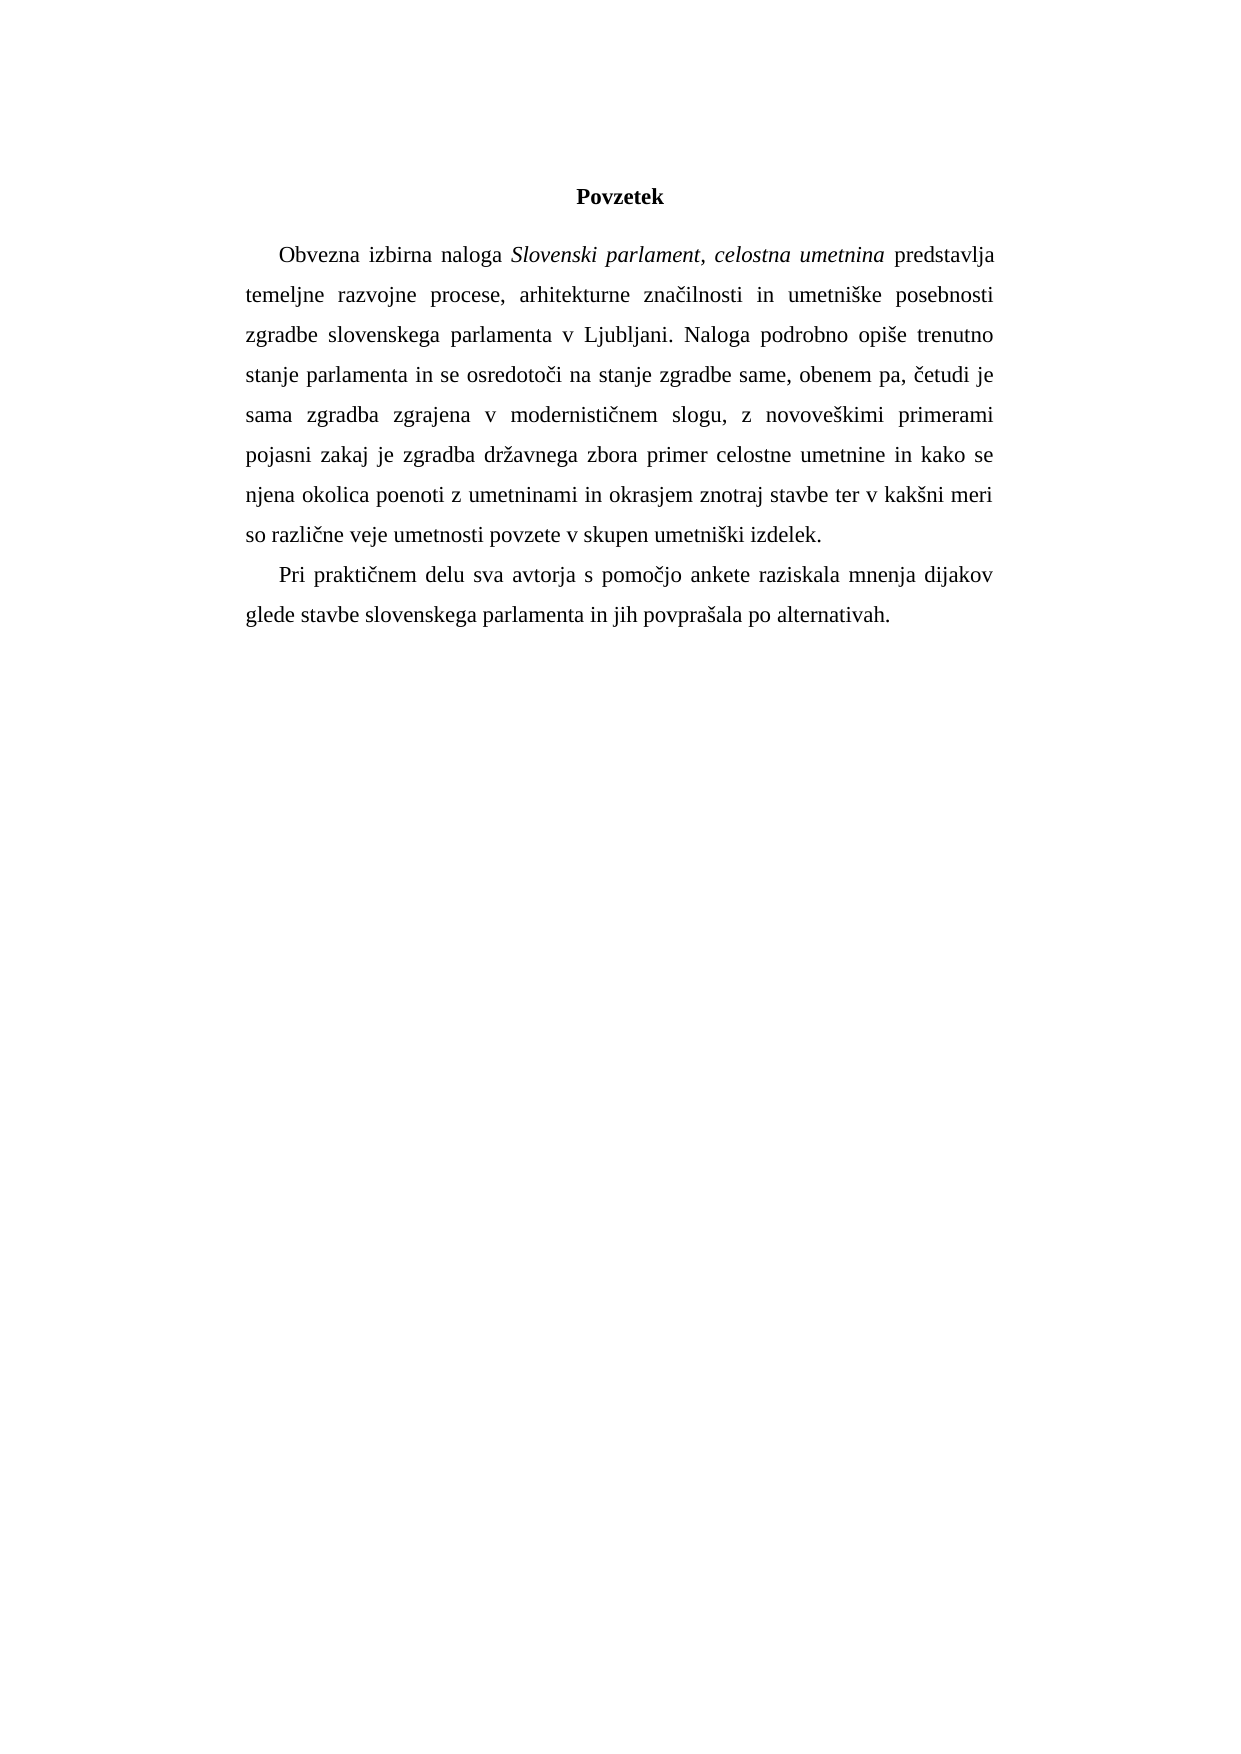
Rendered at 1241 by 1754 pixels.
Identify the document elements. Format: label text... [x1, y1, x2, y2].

text Obvezna izbirna naloga Slovenski parlament, celostna umetnina predstavlja temeljne razvojne procese, arhitekturne značilnosti in umetniške posebnosti zgradbe slovenskega parlamenta v Ljubljani. Naloga podrobno opiše trenutno stanje parlamenta in se osredotoči na stanje zgradbe same, obenem pa, četudi je sama zgradba zgrajena v modernističnem slogu, z novoveškimi primerami pojasni zakaj je zgradba državnega zbora primer celostne umetnine in kako se njena okolica poenoti z umetninami in okrasjem znotraj stavbe ter v kakšni meri so različne veje umetnosti povzete v skupen umetniški izdelek. [245, 241, 995, 547]
text Povzetek [247, 183, 993, 209]
text Pri praktičnem delu sva avtorja s pomočjo ankete raziskala mnenja dijakov glede stavbe slovenskega parlamenta in jih povprašala po alternativah. [245, 561, 995, 628]
